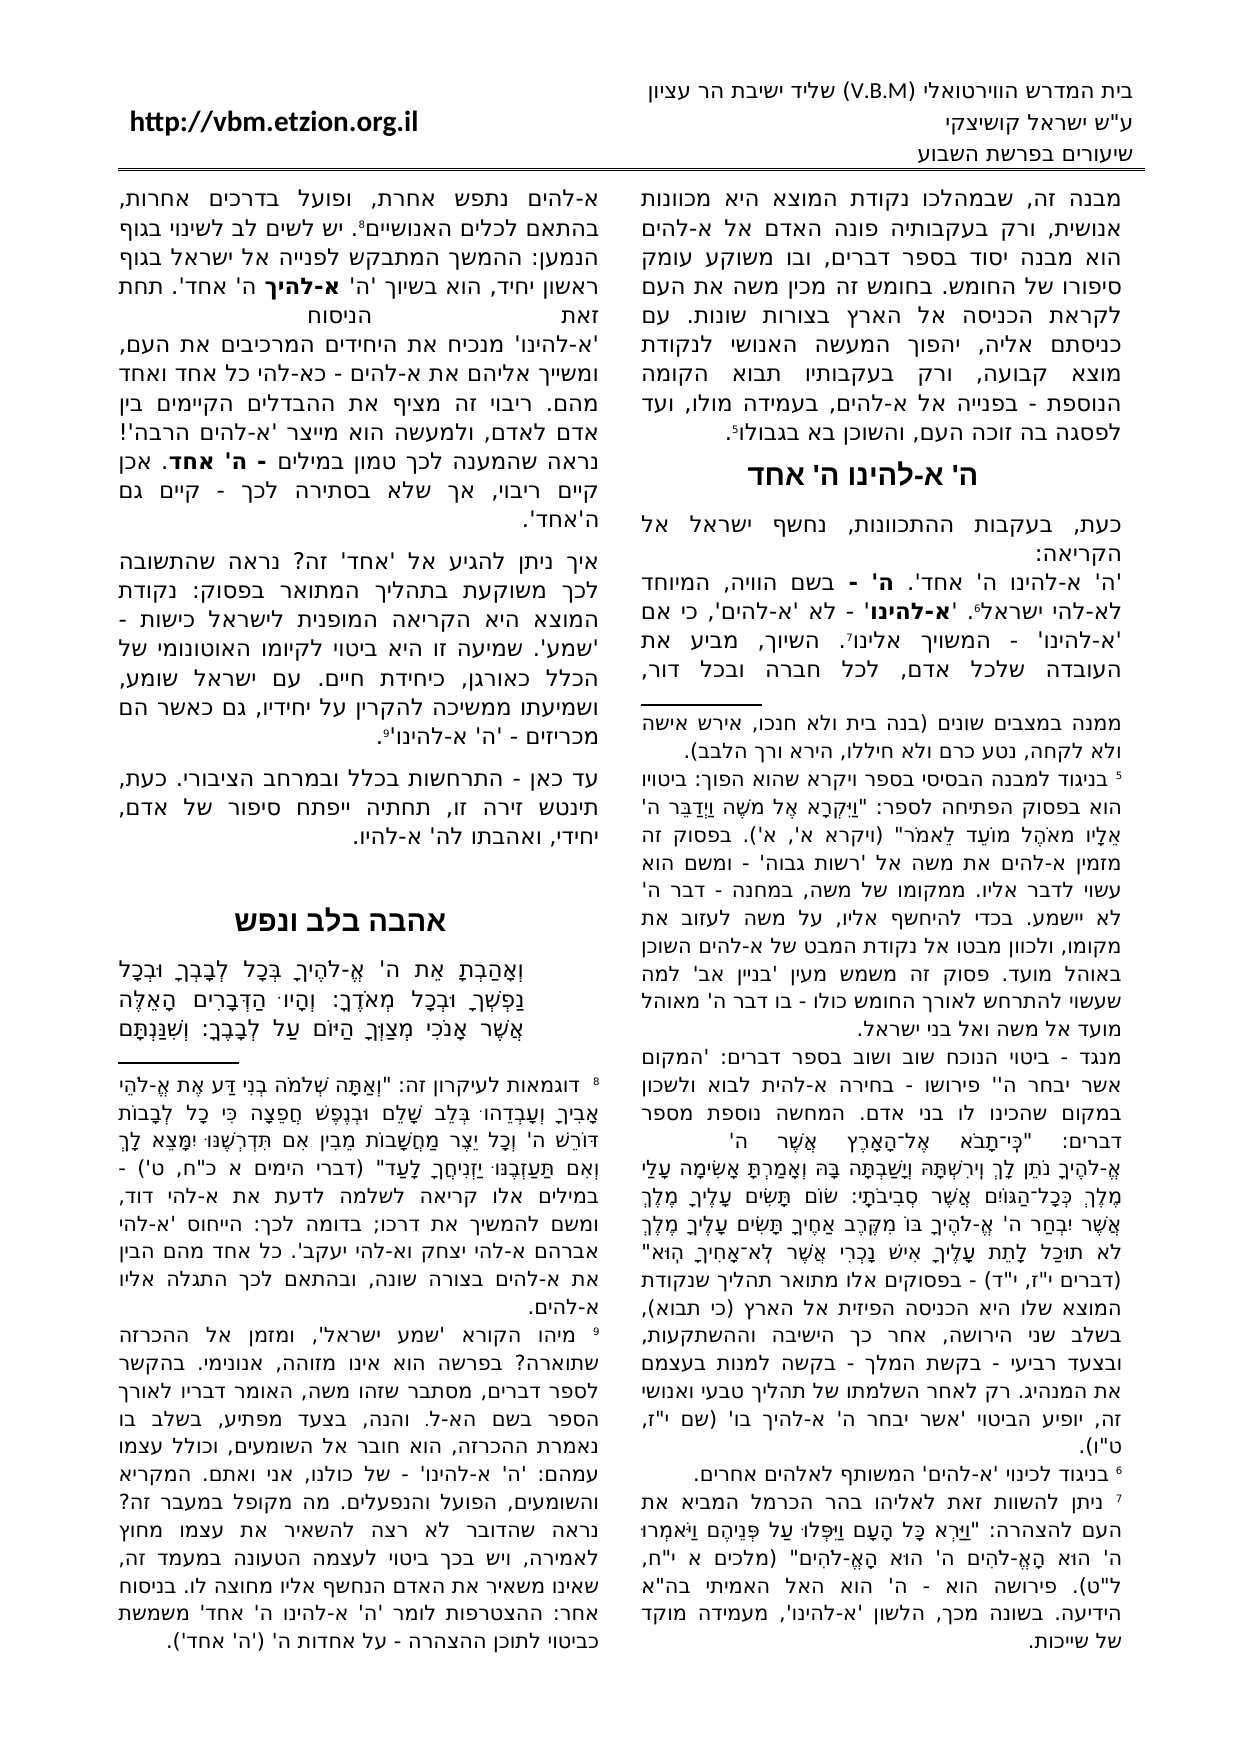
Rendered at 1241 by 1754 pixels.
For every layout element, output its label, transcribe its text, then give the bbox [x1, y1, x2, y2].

text מבנה זה, שבמהלכו נקודת המוצא היא מכוונות אנושית, ורק בעקבותיה פונה האדם אל א-להים הוא מבנה יסוד בספר דברים, ובו משוקע עומק סיפורו של החומש. בחומש זה מכין משה את העם לקראת הכניסה אל הארץ בצורות שונות. עם כניסתם אליה, יהפוך המעשה האנושי לנקודת מוצא קבועה, ורק בעקבותיו תבוא הקומה הנוספת - בפנייה אל א-להים, בעמידה מולו, ועד לפסגה בה זוכה העם, והשוכן בא בגבולו. [641, 183, 1122, 446]
text ה' א-להינו ה' אחד [641, 458, 1085, 492]
text איך ניתן להגיע אל 'אחד' זה? נראה שהתשובה לכך משוקעת בתהליך המתואר בפסוק: נקודת המוצא היא הקריאה המופנית לישראל כישות - 'שמע'. שמיעה זו היא ביטוי לקיומו האוטונומי של הכלל כאורגן, כיחידת חיים. עם ישראל שומע, ושמיעתו ממשיכה להקרין על יחידיו, גם כאשר הם מכריזים - 'ה' א-להינו'. [118, 546, 599, 750]
text כעת, בעקבות ההתכוונות, נחשף ישראל אל הקריאה: 'ה' א-להינו ה' אחד'. ה' - בשם הוויה, המיוחד לא-להי ישראל. 'א-להינו' - לא 'א-להים', כי אם 'א-להינו' - המשויך אלינו. השיוך, מביע את העובדה שלכל אדם, לכל חברה ובכל דור, א-להים נתפש אחרת, ופועל בדרכים אחרות, בהתאם לכלים האנושיים. יש לשים לב לשינוי בגוף הנמען: ההמשך המתבקש לפנייה אל ישראל בגוף ראשון יחיד, הוא בשיוך 'ה' א-להיך ה' אחד'. תחת זאת הניסוח 'א-להינו' מנכיח את היחידים המרכיבים את העם, ומשייך אליהם את א-להים - כא-להי כל אחד ואחד מהם. ריבוי זה מציף את ההבדלים הקיימים בין אדם לאדם, ולמעשה הוא מייצר 'א-להים הרבה'! נראה שהמענה לכך טמון במילים - ה' אחד. אכן קיים ריבוי, אך שלא בסתירה לכך - קיים גם ה'אחד'. [641, 509, 1122, 684]
text אהבה בלב ונפש [118, 904, 562, 938]
text וְאָהַבְתָּ אֵת ה' אֱ-לֹהֶיךָ בְּכָל לְבָבְךָ וּבְכָל נַפְשְׁךָ וּבְכָל מְאֹדֶךָ: וְהָיוּ הַדְּבָרִים הָאֵלֶּה אֲשֶׁר אָנֹכִי מְצַוְּךָ הַיּוֹם עַל לְבָבֶךָ: וְשִׁנַּנְתָּם לְבָנֶיךָ וְדִבַּרְתָּ בָּם בְּשִׁבְתְּךָ בְּבֵיתֶךָ וּבְלֶכְתְּךָ בַדֶּרֶךְ וּבְשָׁכְבְּךָ וּבְקוּמֶךָ: וּקְשַׁרְתָּם לְאוֹת עַל יָדֶךָ וְהָיוּ לְטֹטָפֹת בֵּין עֵינֶיךָ: וּכְתַבְתָּם עַל מְזֻזוֹת בֵּיתֶךָ וּבִשְׁעָרֶיךָ: (דברים ו', ה'-ט') [118, 954, 524, 1042]
text עד כאן - התרחשות בכלל ובמרחב הציבורי. כעת, תינטש זירה זו, תחתיה ייפתח סיפור של אדם, יחידי, ואהבתו לה' א-להיו. [118, 763, 599, 850]
text כעת, בעקבות ההתכוונות, נחשף ישראל אל הקריאה: 'ה' א-להינו ה' אחד'. ה' - בשם הוויה, המיוחד לא-להי ישראל. 'א-להינו' - לא 'א-להים', כי אם 'א-להינו' - המשויך אלינו. השיוך, מביע את העובדה שלכל אדם, לכל חברה ובכל דור, א-להים נתפש אחרת, ופועל בדרכים אחרות, בהתאם לכלים האנושיים. יש לשים לב לשינוי בגוף הנמען: ההמשך המתבקש לפנייה אל ישראל בגוף ראשון יחיד, הוא בשיוך 'ה' א-להיך ה' אחד'. תחת זאת הניסוח 'א-להינו' מנכיח את היחידים המרכיבים את העם, ומשייך אליהם את א-להים - כא-להי כל אחד ואחד מהם. ריבוי זה מציף את ההבדלים הקיימים בין אדם לאדם, ולמעשה הוא מייצר 'א-להים הרבה'! נראה שהמענה לכך טמון במילים - ה' אחד. אכן קיים ריבוי, אך שלא בסתירה לכך - קיים גם ה'אחד'. [118, 183, 599, 533]
